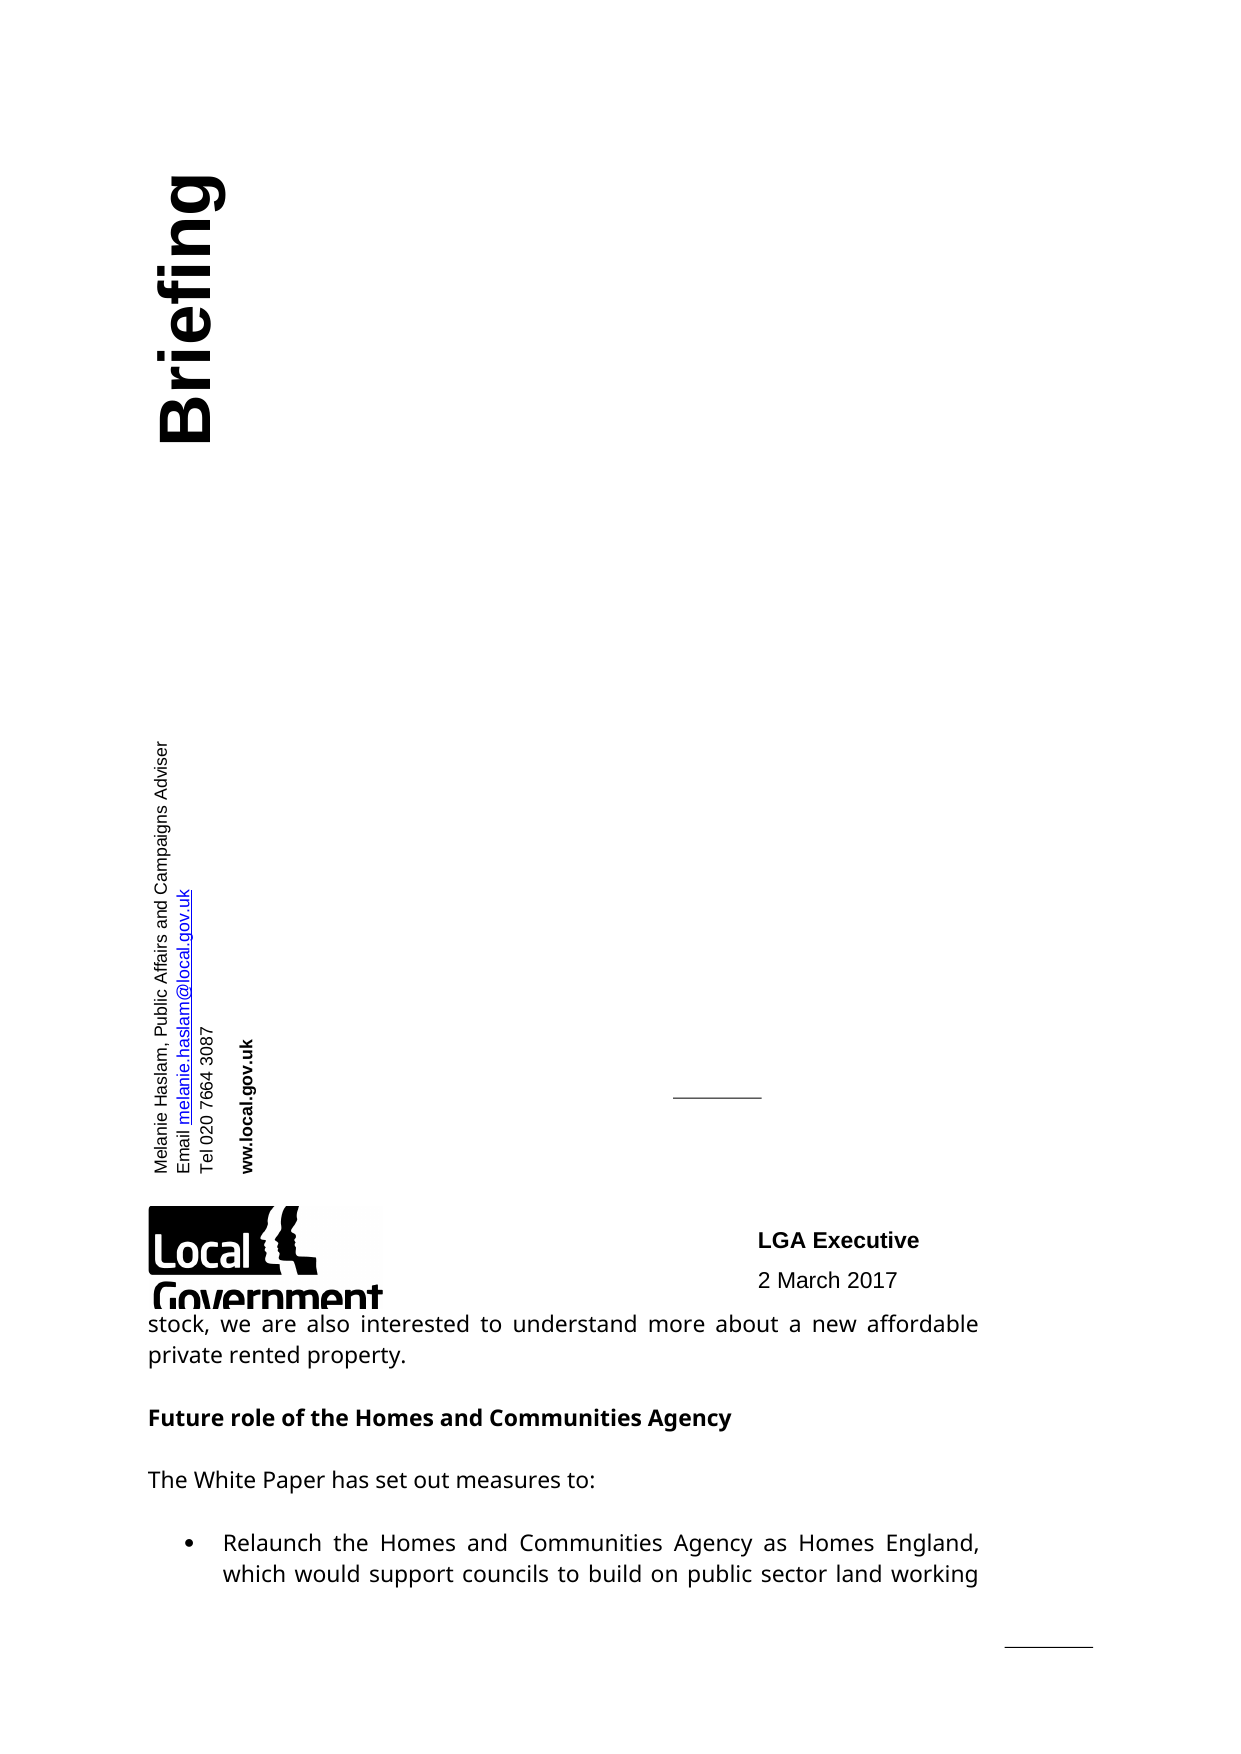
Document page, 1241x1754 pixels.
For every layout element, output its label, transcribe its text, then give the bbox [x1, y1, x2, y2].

text There is a good opportunity to stimulate additional supply through institutional investment in Build to Rent products, which councils are keen to enable as part of the wider housing mix. The wider role for councils in stimulating institutional investment into new housing should also be better acknowledged and supported. Three-year tenancies in Build to Rent property are welcome but will likely form a very small proportion of overall housing stock, we are also interested to understand more about a new affordable private rented property. [148, 1308, 980, 1371]
list Relaunch the Homes and Communities Agency as Homes England, which would support councils to build on public sector land working with local public sector partners, deliver housing of all tenures, and support infrastructure delivery linked to housing. [185, 1527, 980, 1589]
text The White Paper has set out measures to: [148, 1464, 980, 1496]
picture [148, 1206, 383, 1309]
text Future role of the Homes and Communities Agency [148, 1402, 980, 1433]
